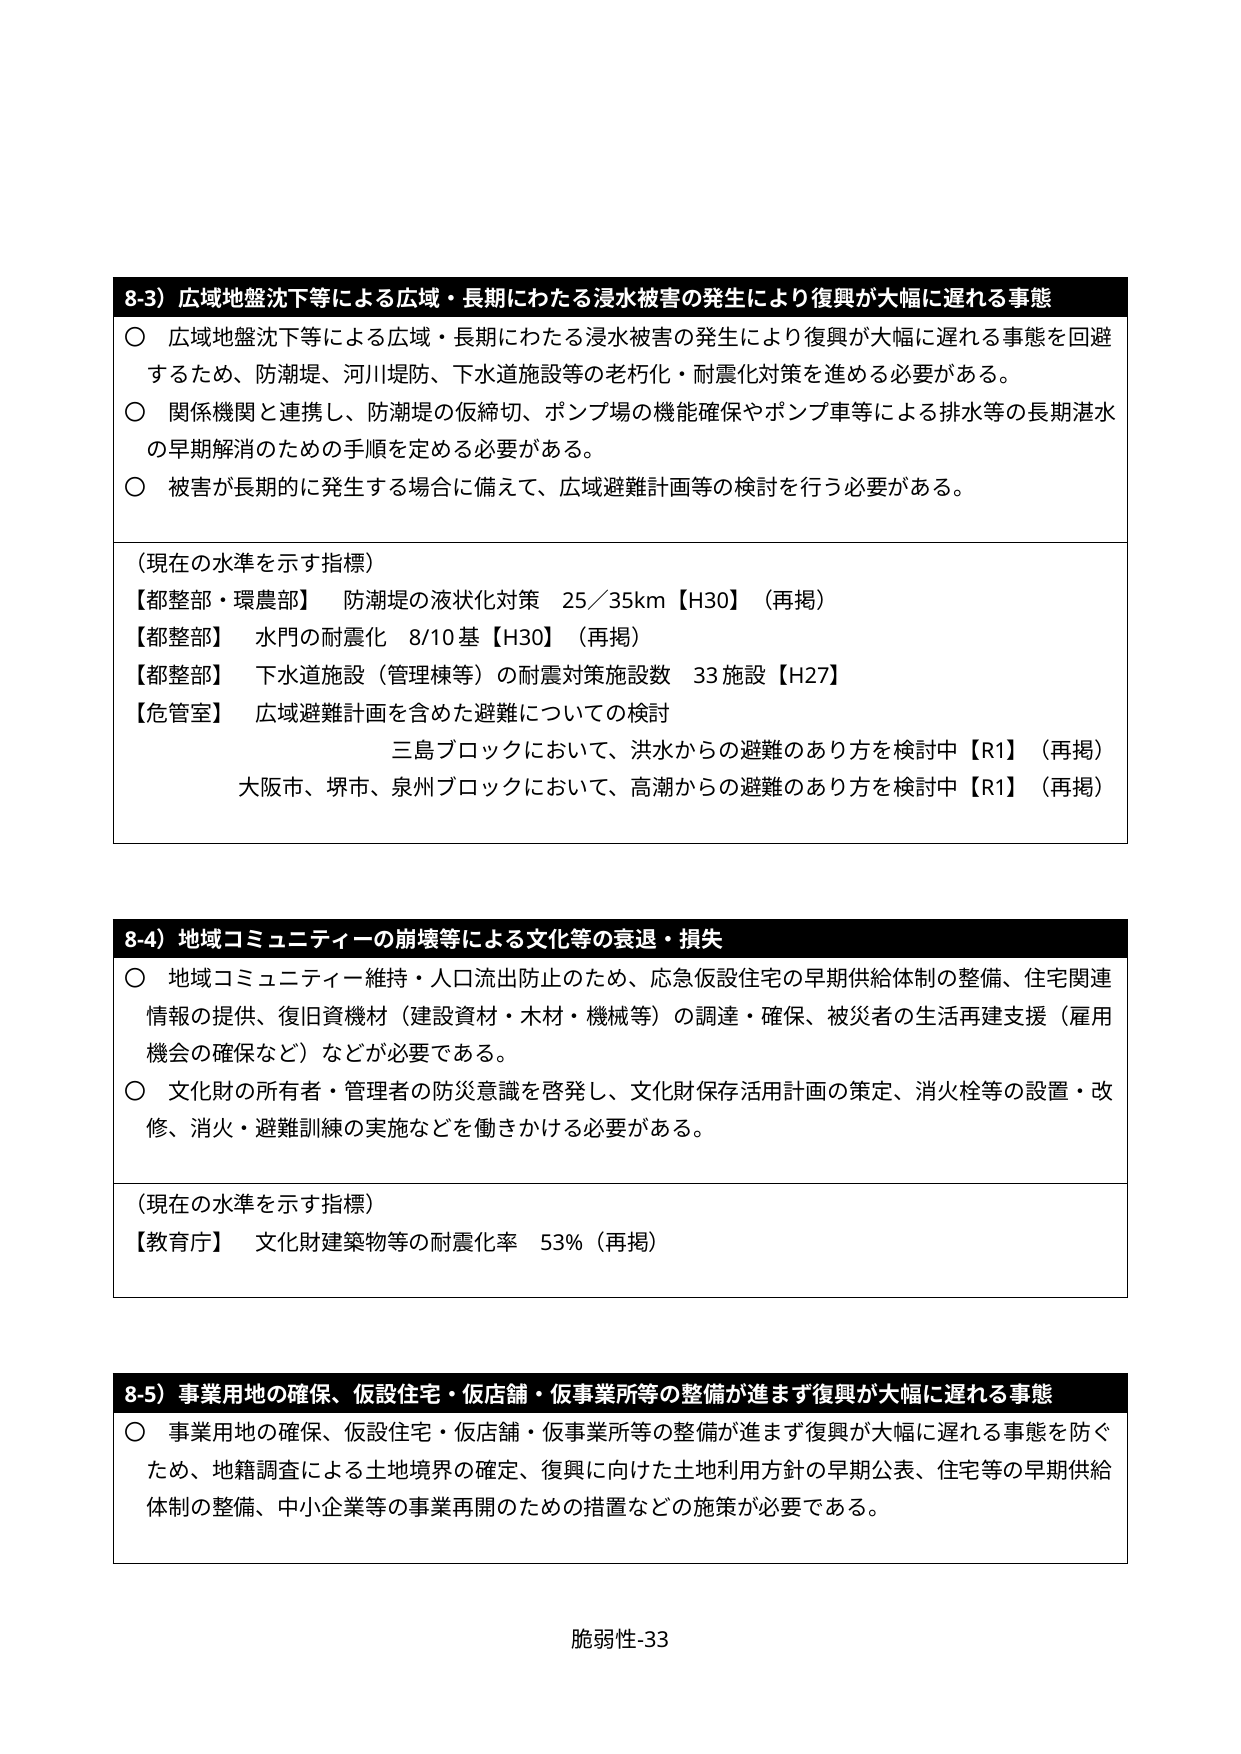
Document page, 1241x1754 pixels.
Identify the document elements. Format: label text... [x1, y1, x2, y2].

table_header 8-5）事業用地の確保、仮設住宅・仮店舗・仮事業所等の整備が進まず復興が大幅に遅れる事態 [114, 1374, 1127, 1411]
table_cell （現在の水準を示す指標） 【都整部・環農部】 防潮堤の液状化対策 25／35km【H30】（再掲） 【都整部】 水門の耐震化 8/10基【H30】（再掲） 【都整部】 下水道施設（管理棟等）の耐震対策施設数 33施設【H27】 【危管室】 広域避難計画を含めた避難についての検討 三島ブロックにおいて、洪水からの避難のあり方を検討中【R1】（再掲） 大阪市、堺市、泉州ブロックにおいて、高潮からの避難のあり方を検討中【R1】（再掲） [114, 543, 1127, 843]
table_cell （現在の水準を示す指標） 【教育庁】 文化財建築物等の耐震化率 53%（再掲） [114, 1184, 1127, 1297]
table_cell 〇 事業用地の確保、仮設住宅・仮店舗・仮事業所等の整備が進まず復興が大幅に遅れる事態を防ぐため、地籍調査による土地境界の確定、復興に向けた土地利用方針の早期公表、住宅等の早期供給体制の整備、中小企業等の事業再開のための措置などの施策が必要である。 [114, 1413, 1127, 1562]
table_header 8-3）広域地盤沈下等による広域・長期にわたる浸水被害の発生により復興が大幅に遅れる事態 [114, 278, 1127, 316]
table_cell 〇 広域地盤沈下等による広域・長期にわたる浸水被害の発生により復興が大幅に遅れる事態を回避するため、防潮堤、河川堤防、下水道施設等の老朽化・耐震化対策を進める必要がある。 〇 関係機関と連携し、防潮堤の仮締切、ポンプ場の機能確保やポンプ車等による排水等の長期湛水の早期解消のための手順を定める必要がある。 〇 被害が長期的に発生する場合に備えて、広域避難計画等の検討を行う必要がある。 [114, 317, 1127, 542]
table_cell 〇 地域コミュニティー維持・人口流出防止のため、応急仮設住宅の早期供給体制の整備、住宅関連情報の提供、復旧資機材（建設資材・木材・機械等）の調達・確保、被災者の生活再建支援（雇用機会の確保など）などが必要である。 〇 文化財の所有者・管理者の防災意識を啓発し、文化財保存活用計画の策定、消火栓等の設置・改修、消火・避難訓練の実施などを働きかける必要がある。 [114, 958, 1127, 1183]
table_header 8-4）地域コミュニティーの崩壊等による文化等の衰退・損失 [114, 920, 1127, 957]
